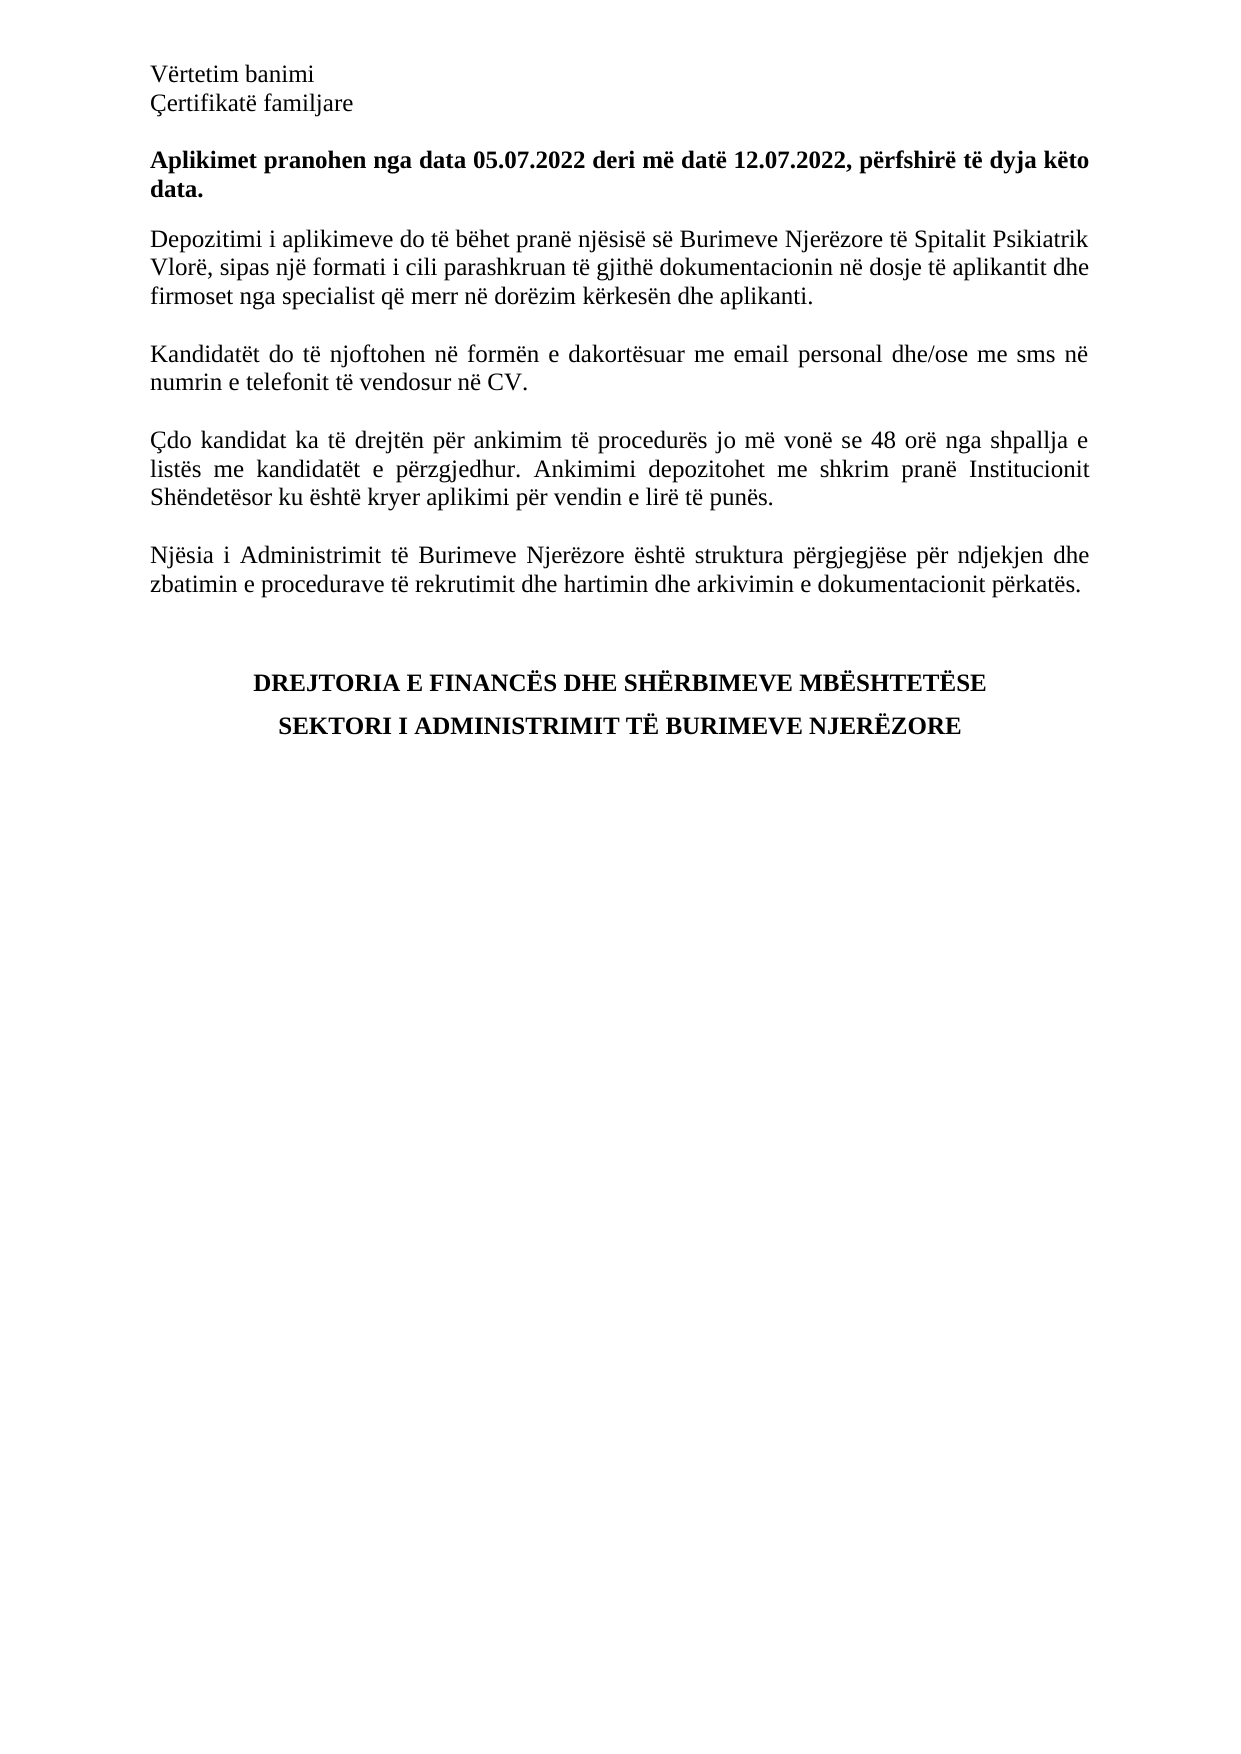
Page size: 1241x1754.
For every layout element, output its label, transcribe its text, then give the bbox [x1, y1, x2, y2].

text Njësia i Administrimit të Burimeve Njerëzore është struktura përgjegjëse për ndjekjen dhe zbatimin e procedurave të rekrutimit dhe hartimin dhe arkivimin e dokumentacionit përkatës. [150, 540, 1090, 597]
text DREJTORIA E FINANCËS DHE SHËRBIMEVE MBËSHTETËSE [150, 668, 1090, 697]
text Kandidatët do të njoftohen në formën e dakortësuar me email personal dhe/ose me sms në numrin e telefonit të vendosur në CV. [150, 339, 1090, 396]
text Aplikimet pranohen nga data 05.07.2022 deri më datë 12.07.2022, përfshirë të dyja këto data. [150, 145, 1090, 203]
text Vërtetim banimi [150, 59, 1090, 88]
text Çdo kandidat ka të drejtën për ankimim të procedurës jo më vonë se 48 orë nga shpallja e listës me kandidatët e përzgjedhur. Ankimimi depozitohet me shkrim pranë Institucionit Shëndetësor ku është kryer aplikimi për vendin e lirë të punës. [150, 425, 1090, 511]
text Çertifikatë familjare [150, 88, 1090, 117]
text Depozitimi i aplikimeve do të bëhet pranë njësisë së Burimeve Njerëzore të Spitalit Psikiatrik Vlorë, sipas një formati i cili parashkruan të gjithë dokumentacionin në dosje të aplikantit dhe firmoset nga specialist që merr në dorëzim kërkesën dhe aplikanti. [150, 224, 1090, 310]
text SEKTORI I ADMINISTRIMIT TË BURIMEVE NJERËZORE [150, 711, 1090, 740]
